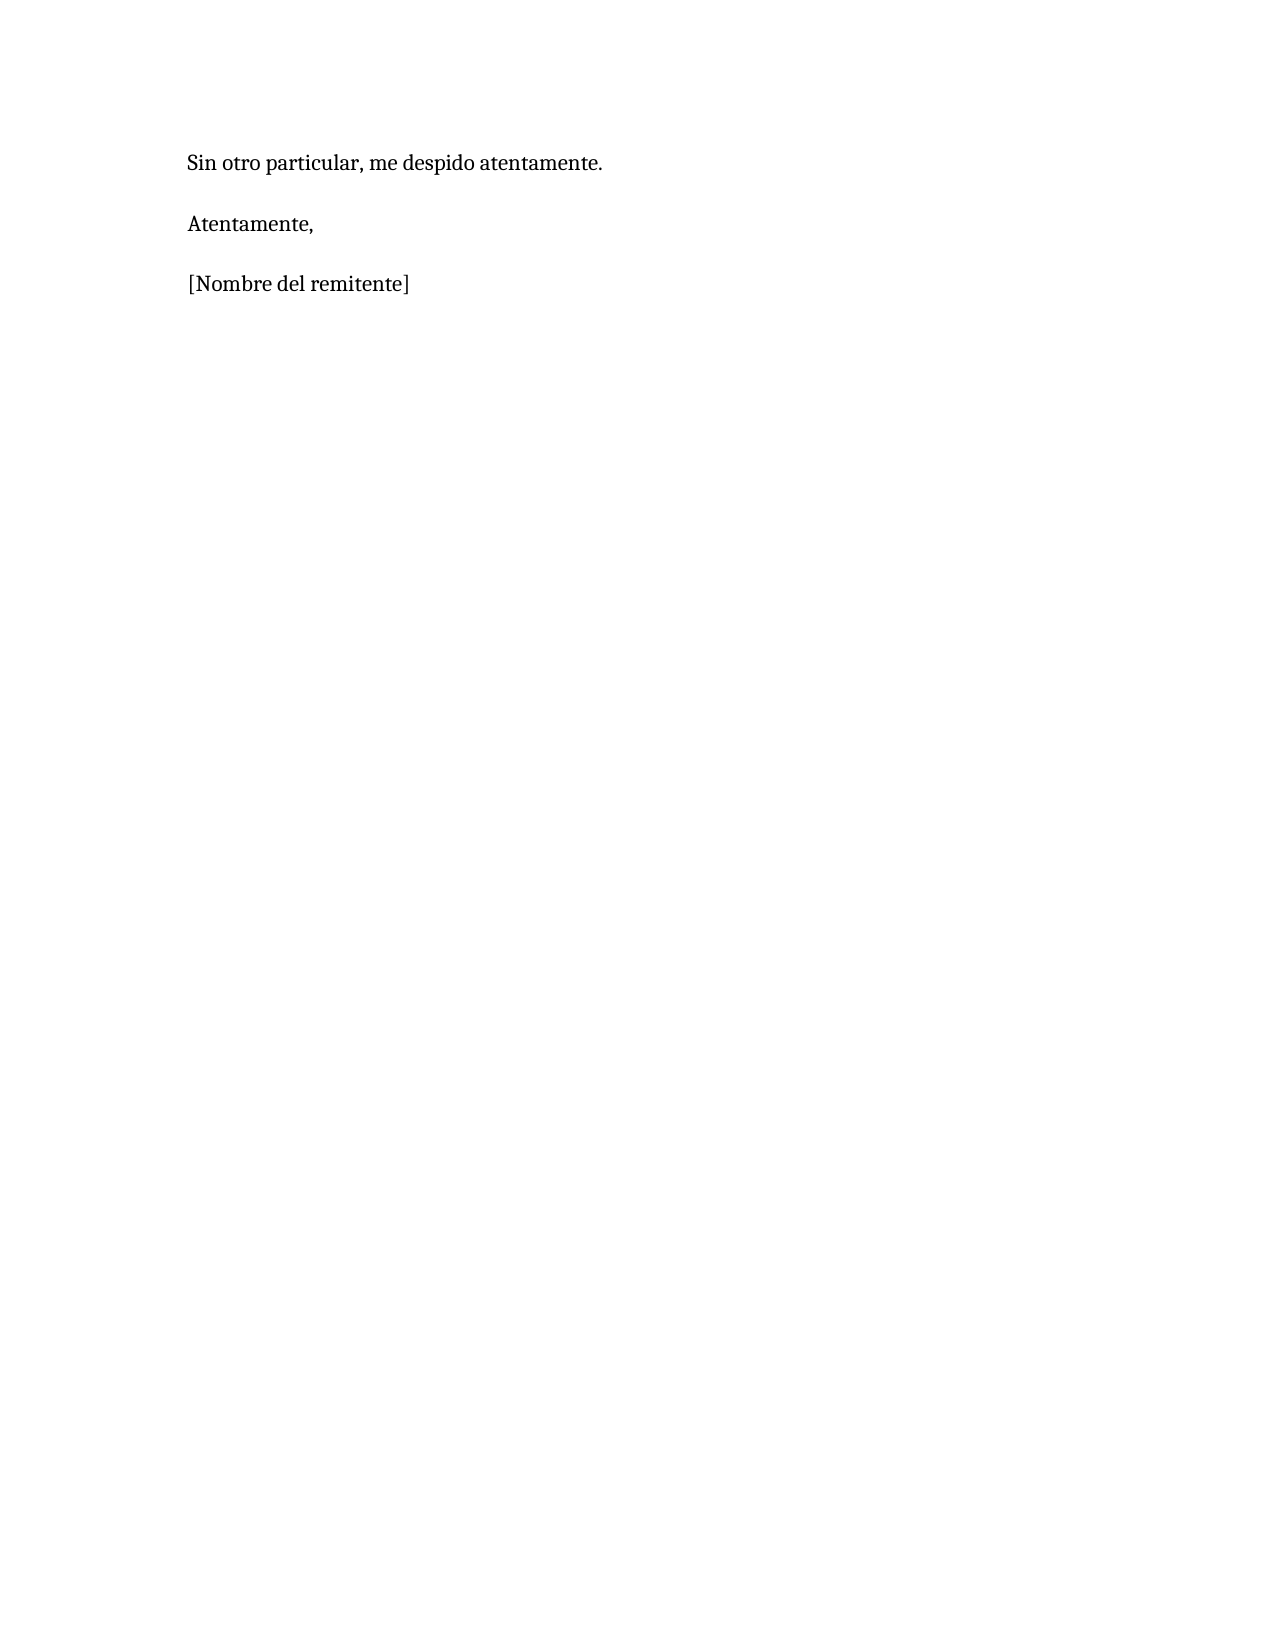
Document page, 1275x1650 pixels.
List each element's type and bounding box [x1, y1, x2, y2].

text [187, 150, 1087, 297]
